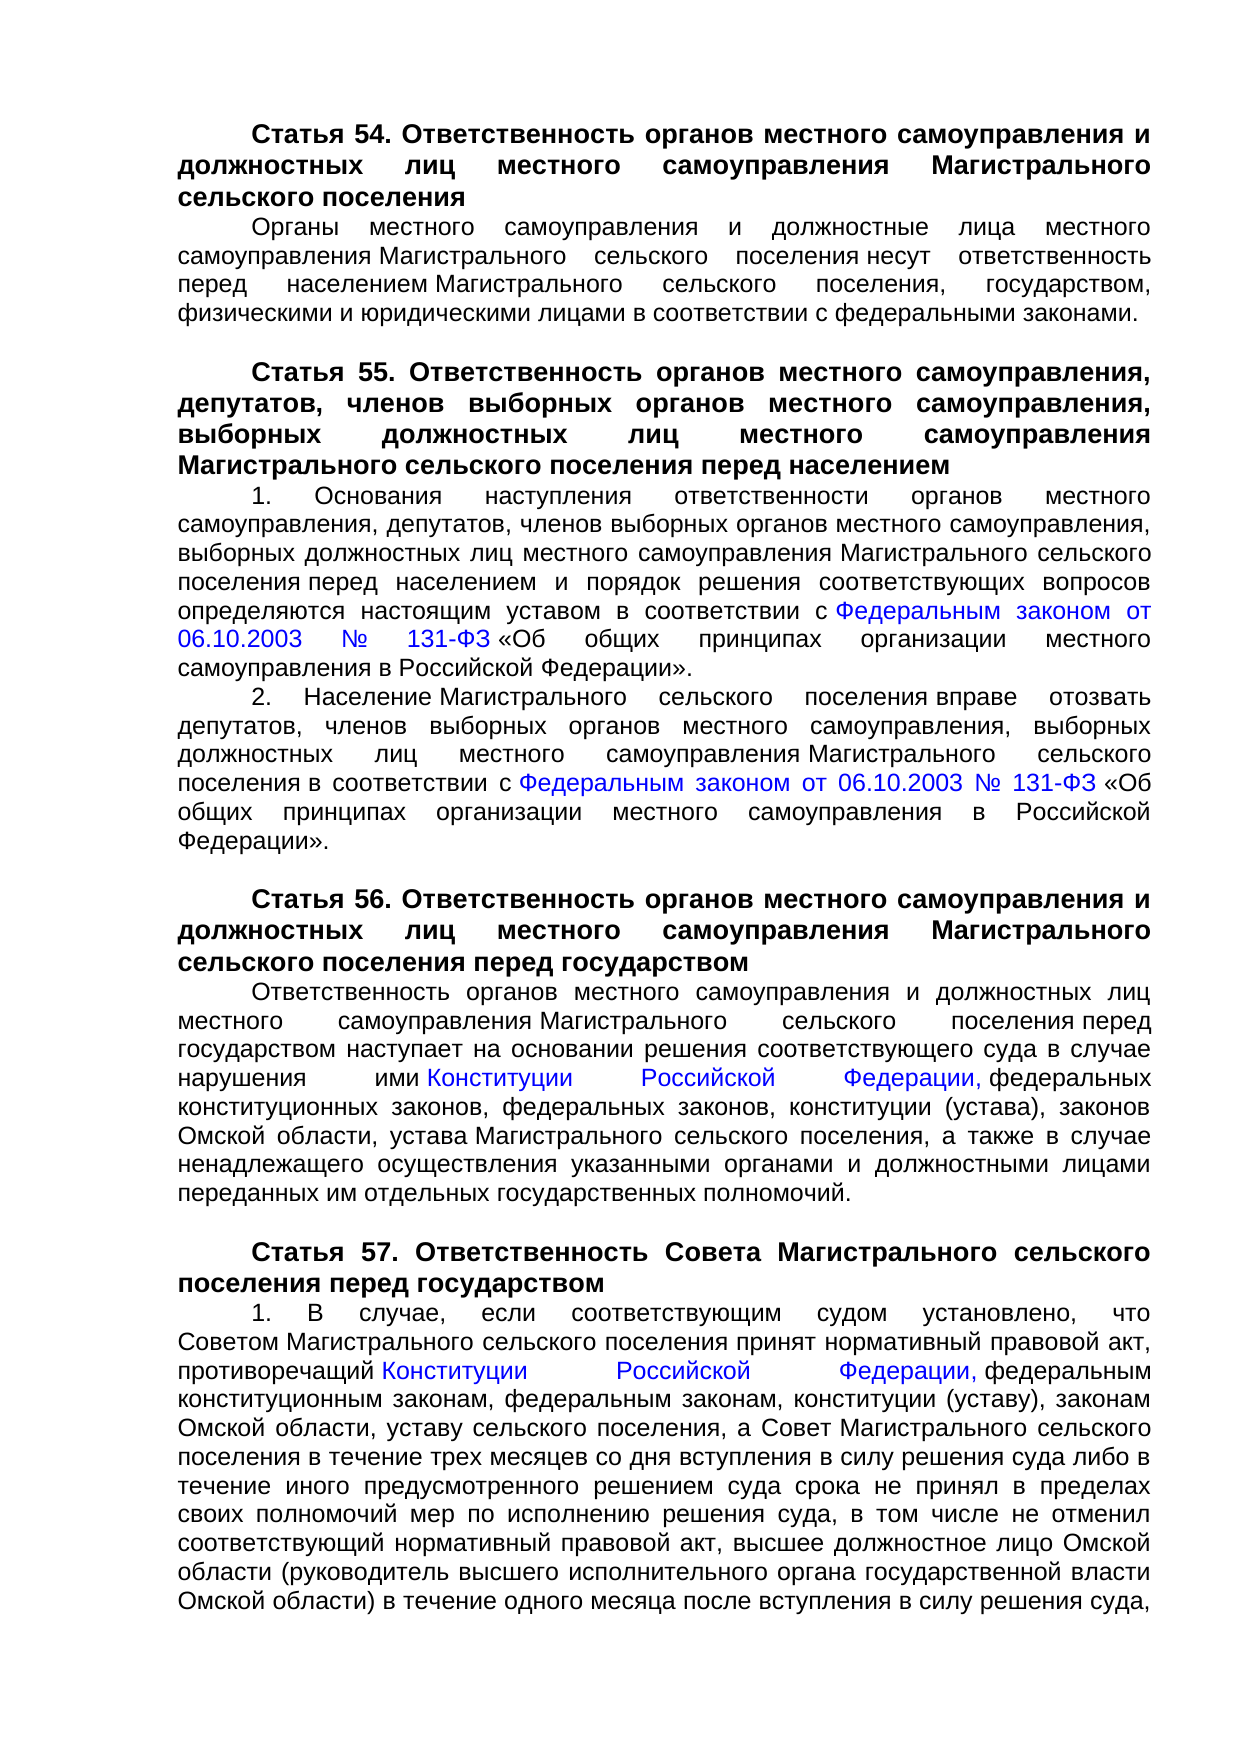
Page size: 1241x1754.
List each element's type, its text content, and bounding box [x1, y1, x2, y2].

text Статья 55. Ответственность органов местного самоуправления, депутатов, членов выборных органов местного самоуправления, выборных должностных лиц местного самоуправления Магистрального сельского поселения перед населением [177, 356, 1152, 481]
text 1. Основания наступления ответственности органов местного самоуправления, депутатов, членов выборных органов местного самоуправления, выборных должностных лиц местного самоуправления Магистрального сельского поселения перед населением и порядок решения соответствующих вопросов определяются настоящим уставом в соответствии с Федеральным законом от 06.10.2003 № 131-ФЗ «Об общих принципах организации местного самоуправления в Российской Федерации». [177, 481, 1152, 682]
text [177, 1298, 1152, 1614]
text 2. Население Магистрального сельского поселения вправе отозвать депутатов, членов выборных органов местного самоуправления, выборных должностных лиц местного самоуправления Магистрального сельского поселения в соответствии с Федеральным законом от 06.10.2003 № 131-ФЗ «Об общих принципах организации местного самоуправления в Российской Федерации». [177, 682, 1152, 854]
text Ответственность органов местного самоуправления и должностных лиц местного самоуправления Магистрального сельского поселения перед государством наступает на основании решения соответствующего суда в случае нарушения ими Конституции Российской Федерации, федеральных конституционных законов, федеральных законов, конституции (устава), законов Омской области, устава Магистрального сельского поселения, а также в случае ненадлежащего осуществления указанными органами и должностными лицами переданных им отдельных государственных полномочий. [177, 977, 1152, 1207]
text Статья 57. Ответственность Совета Магистрального сельского поселения перед государством [177, 1236, 1152, 1298]
text Статья 54. Ответственность органов местного самоуправления и должностных лиц местного самоуправления Магистрального сельского поселения [177, 118, 1152, 212]
text Органы местного самоуправления и должностные лица местного самоуправления Магистрального сельского поселения несут ответственность перед населением Магистрального сельского поселения, государством, физическими и юридическими лицами в соответствии с федеральными законами. [177, 212, 1152, 327]
text Статья 56. Ответственность органов местного самоуправления и должностных лиц местного самоуправления Магистрального сельского поселения перед государством [177, 883, 1152, 977]
